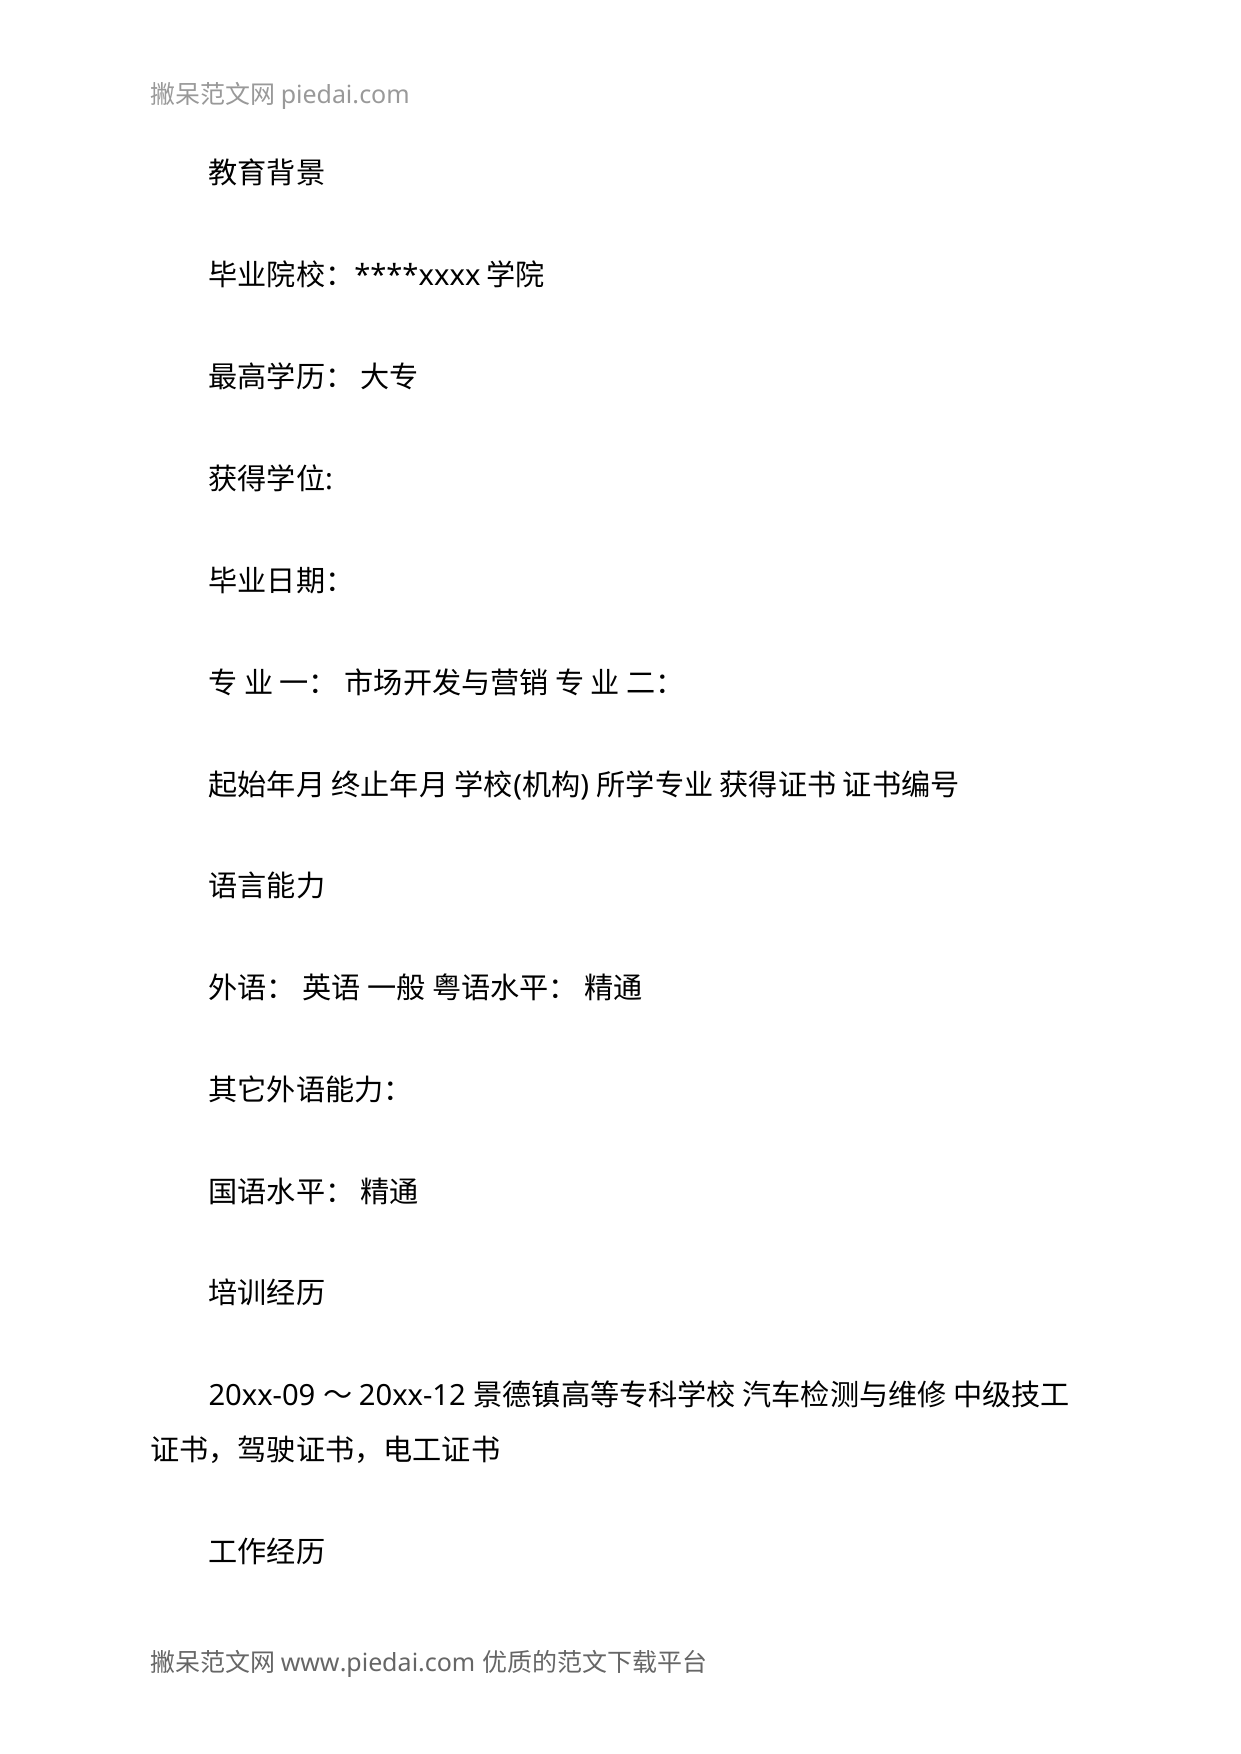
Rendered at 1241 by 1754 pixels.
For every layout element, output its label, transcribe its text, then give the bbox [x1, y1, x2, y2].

text 外语： 英语 一般 粤语水平： 精通 [150, 965, 1090, 1007]
text 工作经历 [150, 1529, 1090, 1571]
text 专 业 一： 市场开发与营销 专 业 二： [150, 659, 1090, 702]
text 毕业院校：****xxxx学院 [150, 252, 1090, 294]
text 起始年月 终止年月 学校(机构) 所学专业 获得证书 证书编号 [150, 761, 1090, 803]
text 国语水平： 精通 [150, 1168, 1090, 1211]
text 其它外语能力： [150, 1067, 1090, 1109]
text 培训经历 [150, 1270, 1090, 1312]
text 20xx-09 ～ 20xx-12 景德镇高等专科学校 汽车检测与维修 中级技工证书，驾驶证书，电工证书 [150, 1372, 1090, 1469]
text 获得学位: [150, 456, 1090, 498]
text 最高学历： 大专 [150, 354, 1090, 396]
text 毕业日期： [150, 557, 1090, 600]
text 语言能力 [150, 863, 1090, 905]
text 教育背景 [150, 150, 1090, 192]
